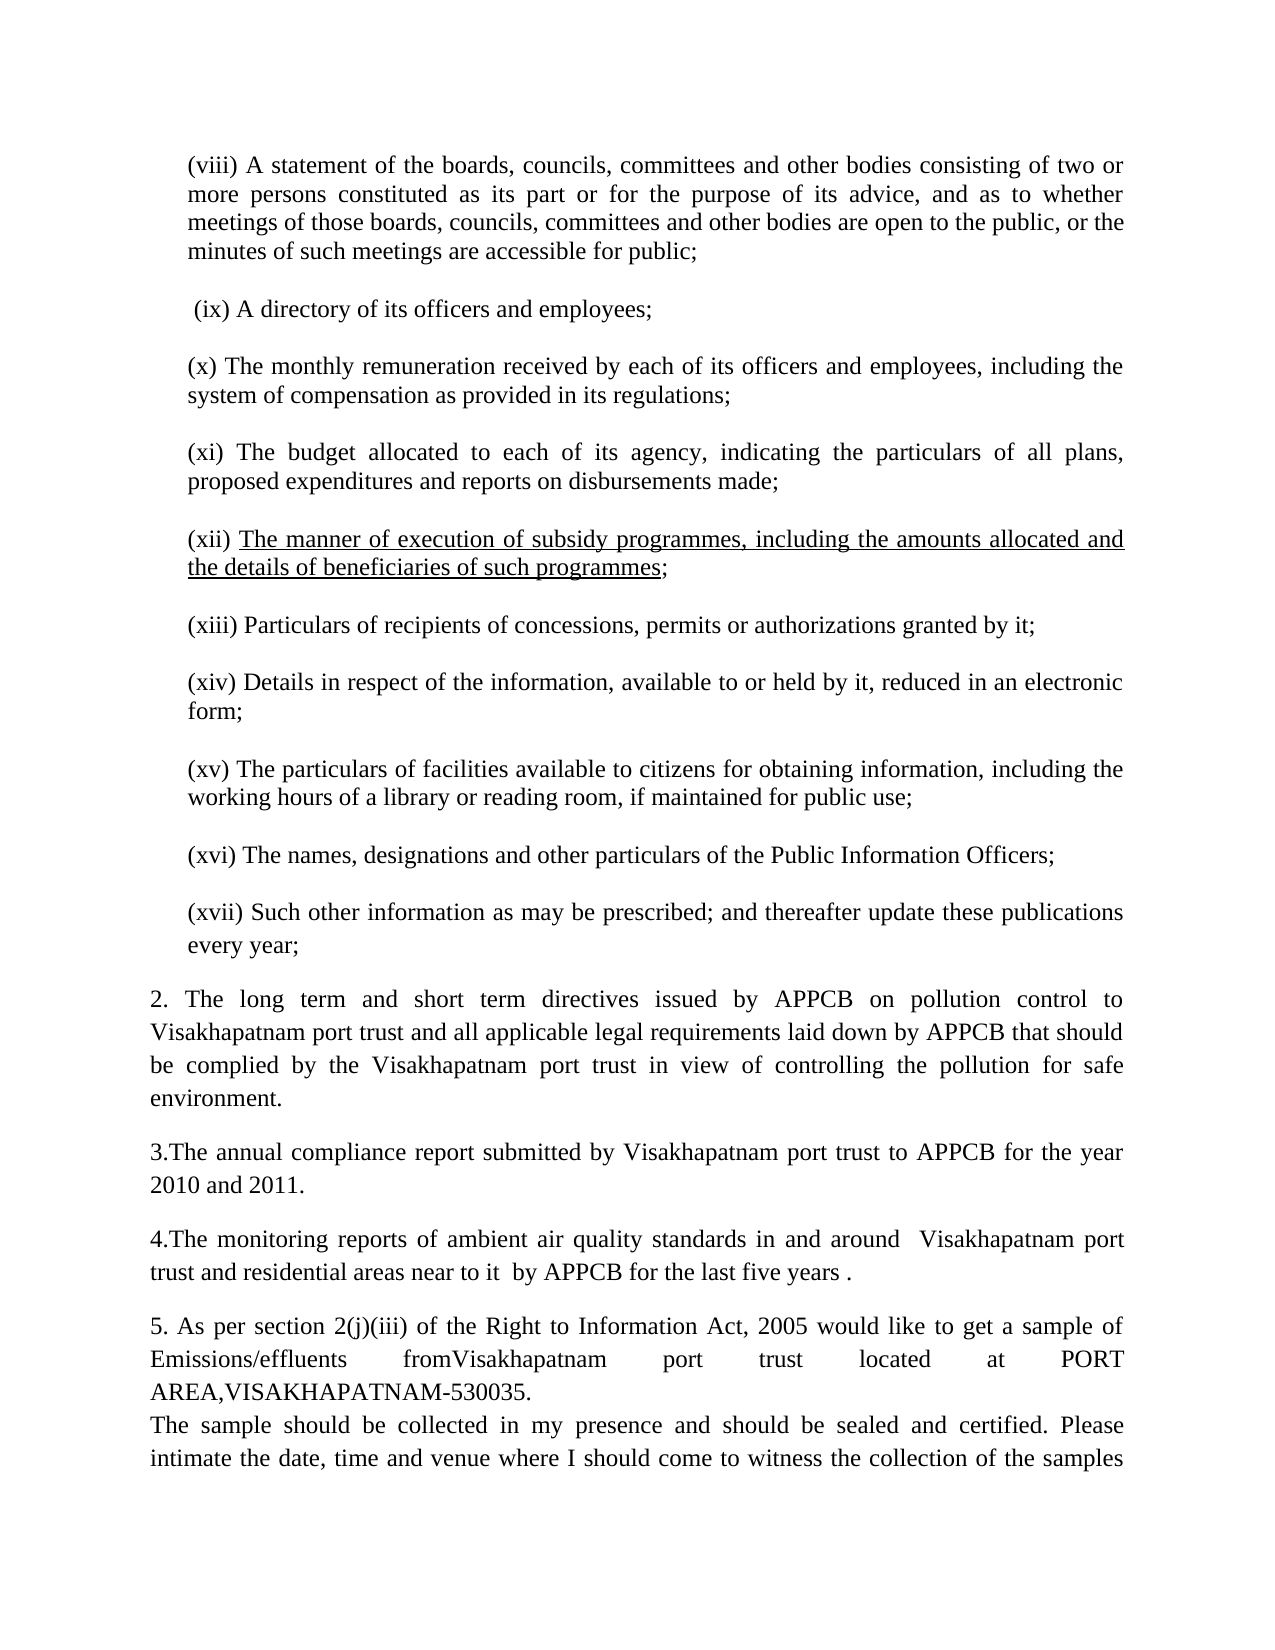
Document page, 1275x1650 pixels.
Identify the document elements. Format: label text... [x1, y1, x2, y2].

text (xiv) Details in respect of the information, available to or held by it, reduced in an electronic form; [187, 667, 1125, 725]
text (ix) A directory of its officers and employees; [187, 294, 1125, 322]
text (xiii) Particulars of recipients of concessions, permits or authorizations granted by it; [187, 610, 1125, 639]
text (xv) The particulars of facilities available to citizens for obtaining information, including the working hours of a library or reading room, if maintained for public use; [187, 754, 1125, 811]
text 3.The annual compliance report submitted by Visakhapatnam port trust to APPCB for the year 2010 and 2011. [150, 1137, 1125, 1199]
text (xvii) Such other information as may be prescribed; and thereafter update these publications every year; [187, 897, 1125, 959]
text 2. The long term and short term directives issued by APPCB on pollution control to Visakhapatnam port trust and all applicable legal requirements laid down by APPCB that should be complied by the Visakhapatnam port trust in view of controlling the pollution for safe environment. [150, 984, 1125, 1112]
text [150, 1311, 1125, 1472]
text (viii) A statement of the boards, councils, committees and other bodies consisting of two or more persons constituted as its part or for the purpose of its advice, and as to whether meetings of those boards, councils, committees and other bodies are open to the public, or the minutes of such meetings are accessible for public; [187, 150, 1125, 265]
text (xvi) The names, designations and other particulars of the Public Information Officers; [187, 840, 1125, 869]
text 4.The monitoring reports of ambient air quality standards in and around Visakhapatnam port trust and residential areas near to it by APPCB for the last five years . [150, 1224, 1125, 1286]
text (xii) The manner of execution of subsidy programmes, including the amounts allocated and the details of beneficiaries of such programmes; [187, 524, 1125, 581]
text (x) The monthly remuneration received by each of its officers and employees, including the system of compensation as provided in its regulations; [187, 351, 1125, 409]
text (xi) The budget allocated to each of its agency, indicating the particulars of all plans, proposed expenditures and reports on disbursements made; [187, 437, 1125, 495]
